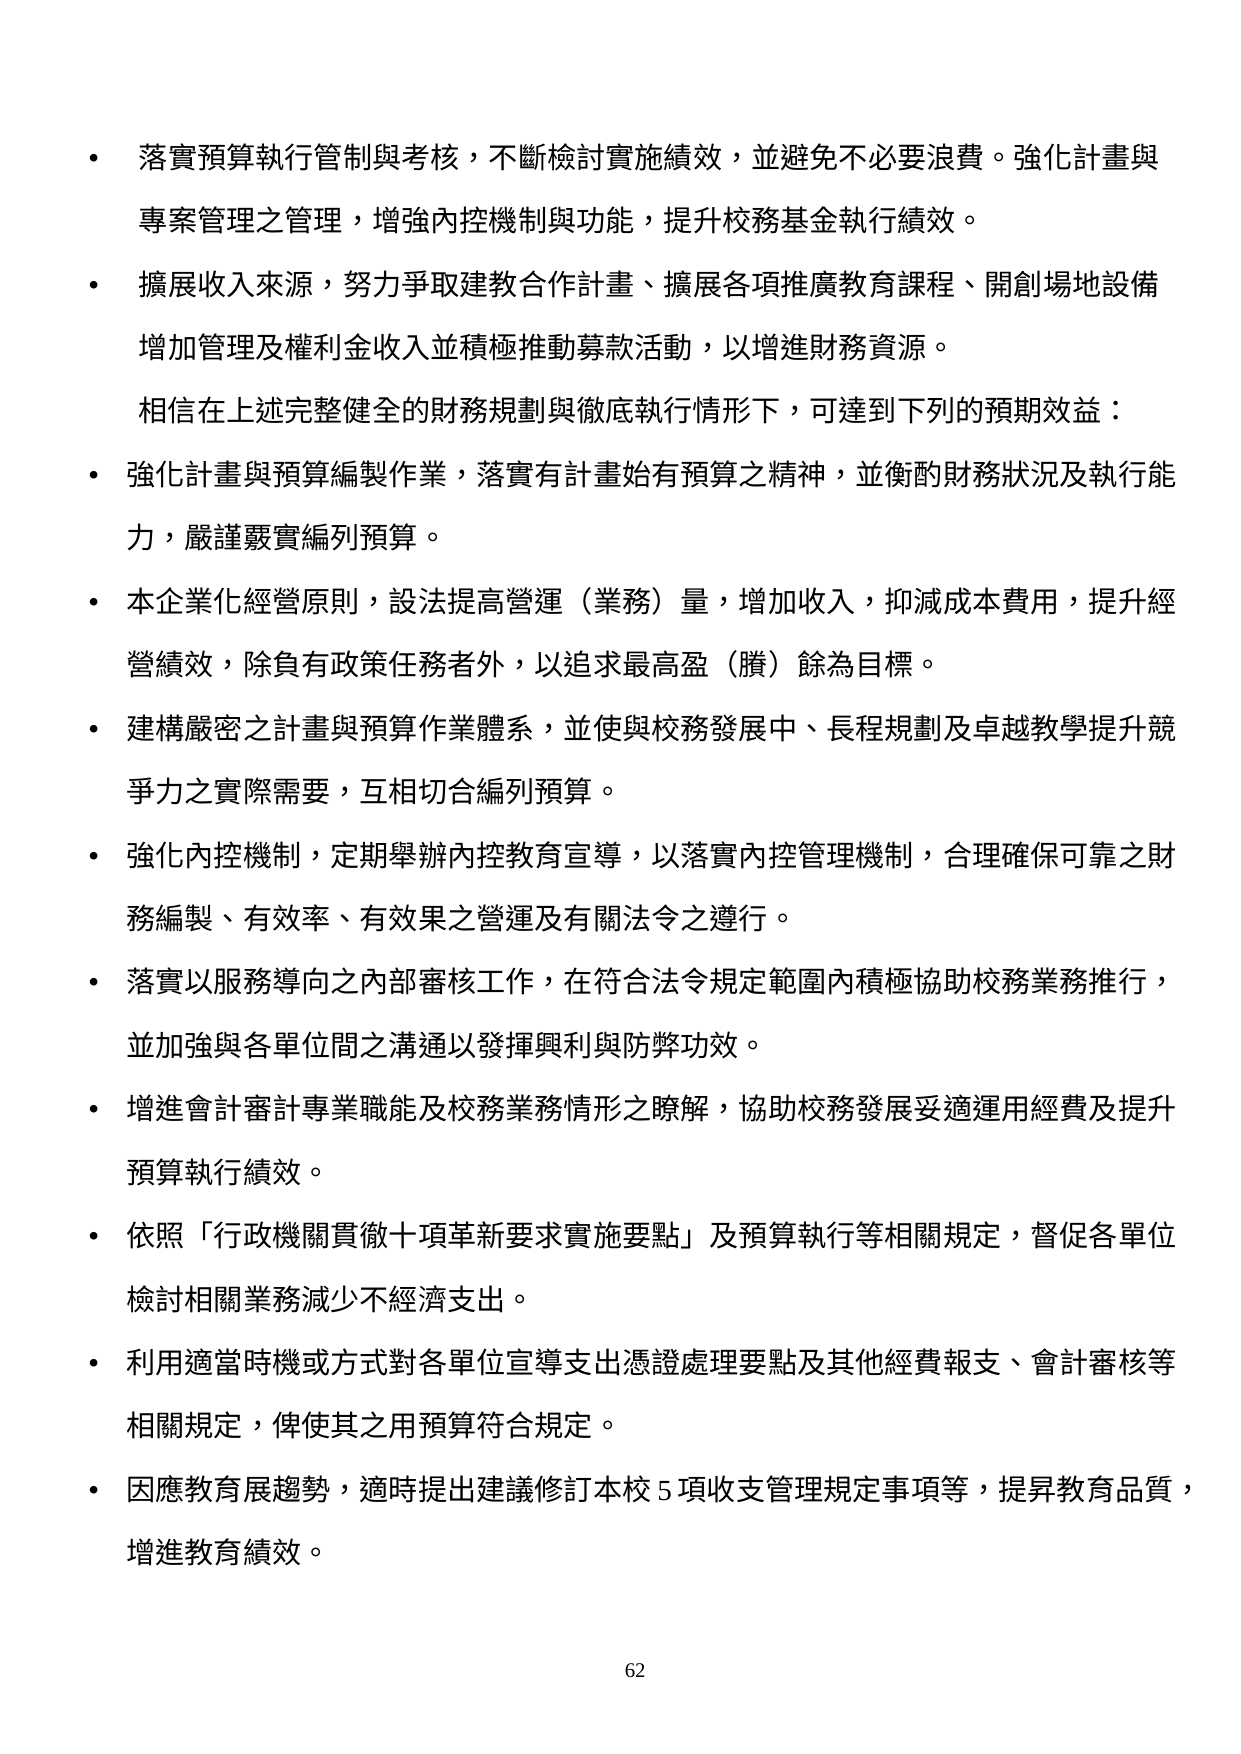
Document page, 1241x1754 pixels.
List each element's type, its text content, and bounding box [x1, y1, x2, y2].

list 依照「行政機關貫徹十項革新要求實施要點」及預算執行等相關規定，督促各單位檢討相關業務減少不經濟支出。 [89, 1213, 1181, 1318]
text 相信在上述完整健全的財務規劃與徹底執行情形下，可達到下列的預期效益： [89, 388, 1181, 430]
list 因應教育展趨勢，適時提出建議修訂本校5項收支管理規定事項等，提昇教育品質，增進教育績效。 [89, 1466, 1181, 1572]
list 落實預算執行管制與考核，不斷檢討實施績效，並避免不必要浪費。強化計畫與專案管理之管理，增強內控機制與功能，提升校務基金執行績效。 [89, 134, 1181, 240]
list 強化內控機制，定期舉辦內控教育宣導，以落實內控管理機制，合理確保可靠之財務編製、有效率、有效果之營運及有關法令之遵行。 [89, 832, 1181, 938]
list 強化計畫與預算編製作業，落實有計畫始有預算之精神，並衡酌財務狀況及執行能力，嚴謹覈實編列預算。 [89, 451, 1181, 557]
list 利用適當時機或方式對各單位宣導支出憑證處理要點及其他經費報支、會計審核等相關規定，俾使其之用預算符合規定。 [89, 1339, 1181, 1445]
list 本企業化經營原則，設法提高營運（業務）量，增加收入，抑減成本費用，提升經營績效，除負有政策任務者外，以追求最高盈（賸）餘為目標。 [89, 578, 1181, 684]
list 建構嚴密之計畫與預算作業體系，並使與校務發展中、長程規劃及卓越教學提升競爭力之實際需要，互相切合編列預算。 [89, 705, 1181, 811]
list 增進會計審計專業職能及校務業務情形之瞭解，協助校務發展妥適運用經費及提升預算執行績效。 [89, 1086, 1181, 1192]
list 擴展收入來源，努力爭取建教合作計畫、擴展各項推廣教育課程、開創場地設備增加管理及權利金收入並積極推動募款活動，以增進財務資源。 [89, 261, 1181, 367]
list 落實以服務導向之內部審核工作，在符合法令規定範圍內積極協助校務業務推行，並加強與各單位間之溝通以發揮興利與防弊功效。 [89, 959, 1181, 1065]
